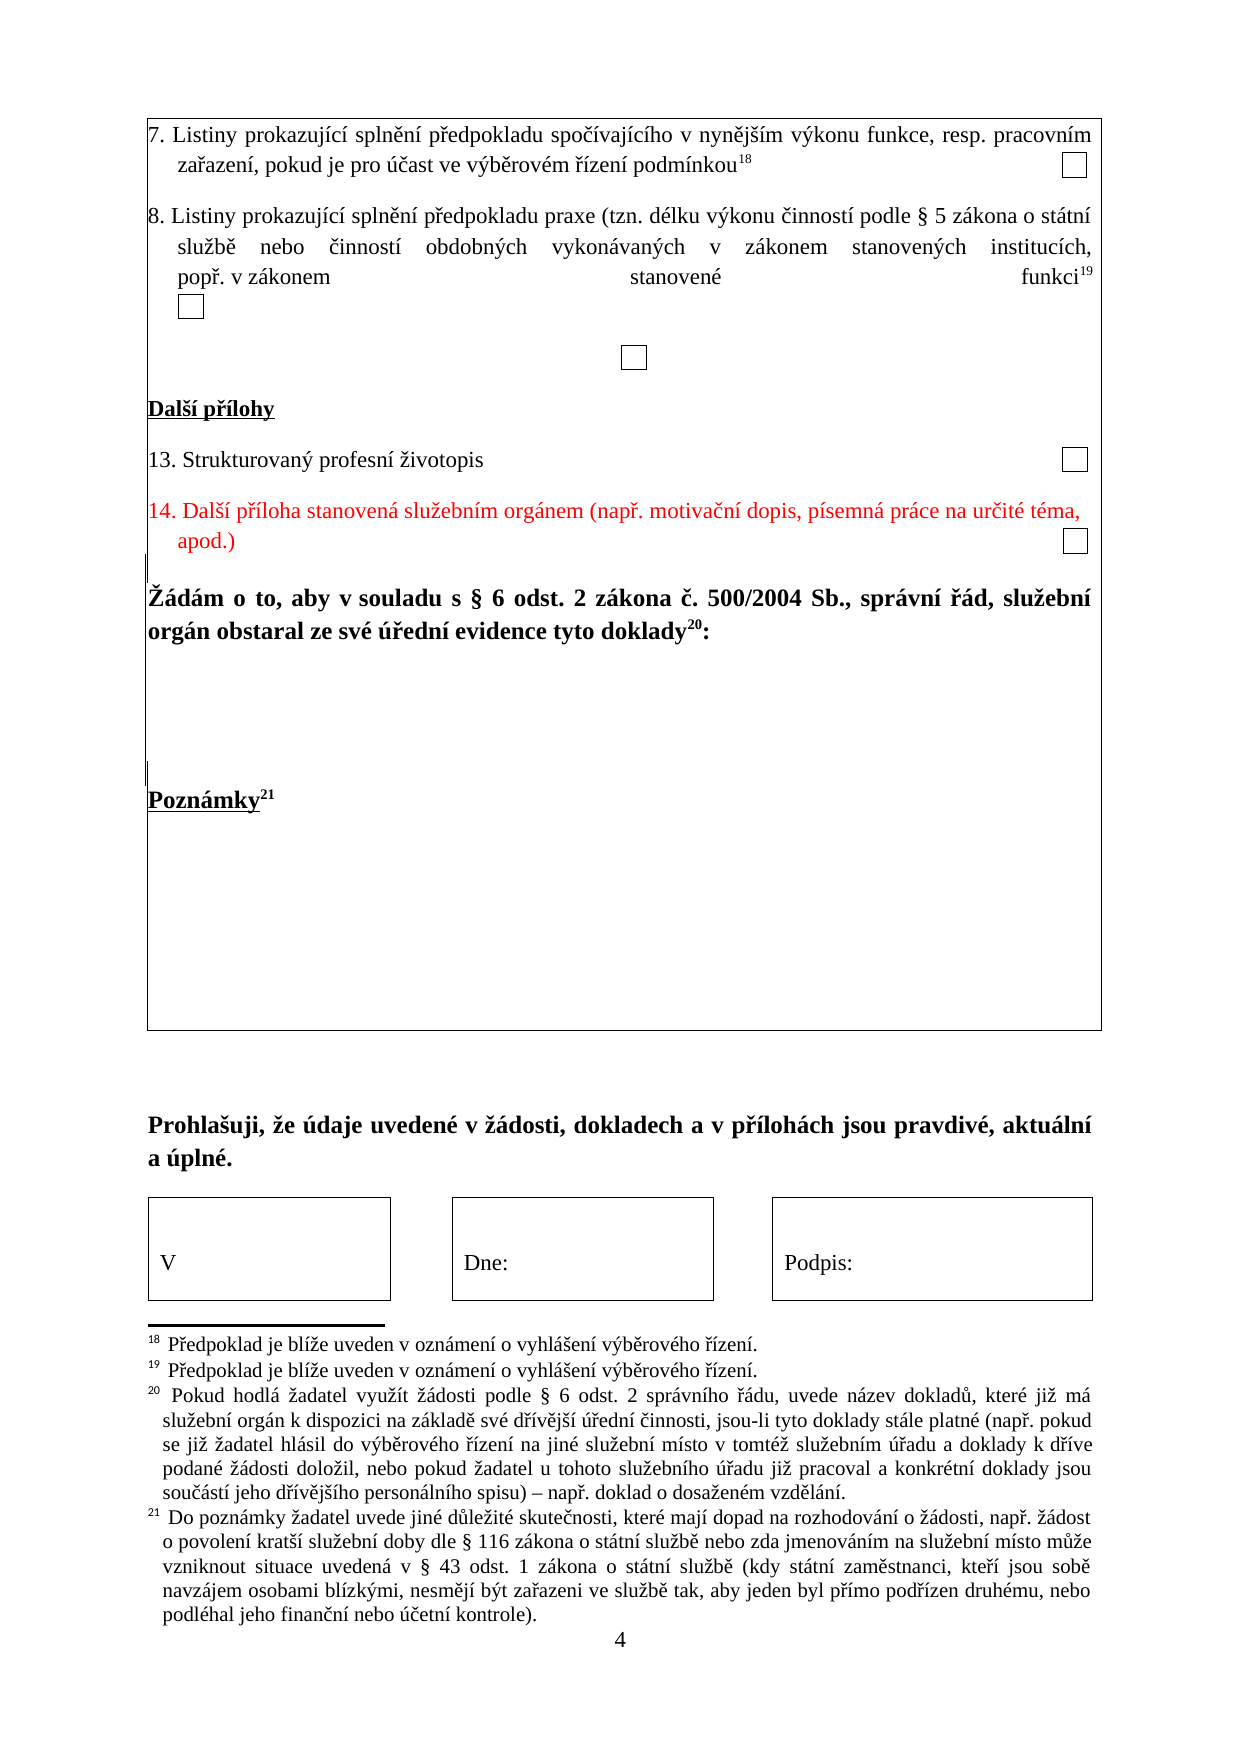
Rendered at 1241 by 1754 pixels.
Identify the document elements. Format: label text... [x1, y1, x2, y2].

text Další přílohy [148, 392, 1101, 422]
text Žádám o to, aby v souladu s § 6 odst. 2 zákona č. 500/2004 Sb., správní řád, služební orgán obstaral ze své úřední evidence tyto doklady: [146, 579, 1101, 644]
text 13. Strukturovaný profesní životopis [148, 443, 1101, 473]
text 8. Listiny prokazující splnění předpokladu praxe (tzn. délku výkonu činností podle § 5 zákona o státní službě nebo činností obdobných vykonávaných v zákonem stanovených institucích, popř. v zákonem stanovené funkci [148, 199, 1101, 319]
table_header V [149, 1198, 390, 1300]
table_header Dne: [453, 1198, 713, 1300]
table_header [714, 1197, 772, 1300]
text Prohlašuji, že údaje uvedené v žádosti, dokladech a v přílohách jsou pravdivé, aktuální a úplné. [148, 1110, 1092, 1172]
text Poznámky [148, 782, 1101, 814]
table_header [391, 1197, 452, 1300]
table_header Podpis: [773, 1198, 1092, 1300]
text 7. Listiny prokazující splnění předpokladu spočívajícího v nynějším výkonu funkce, resp. pracovním zařazení, pokud je pro účast ve výběrovém řízení podmínkou [148, 119, 1101, 178]
text 14. Další příloha stanovená služebním orgánem (např. motivační dopis, písemná práce na určité téma, apod.) [148, 494, 1101, 554]
